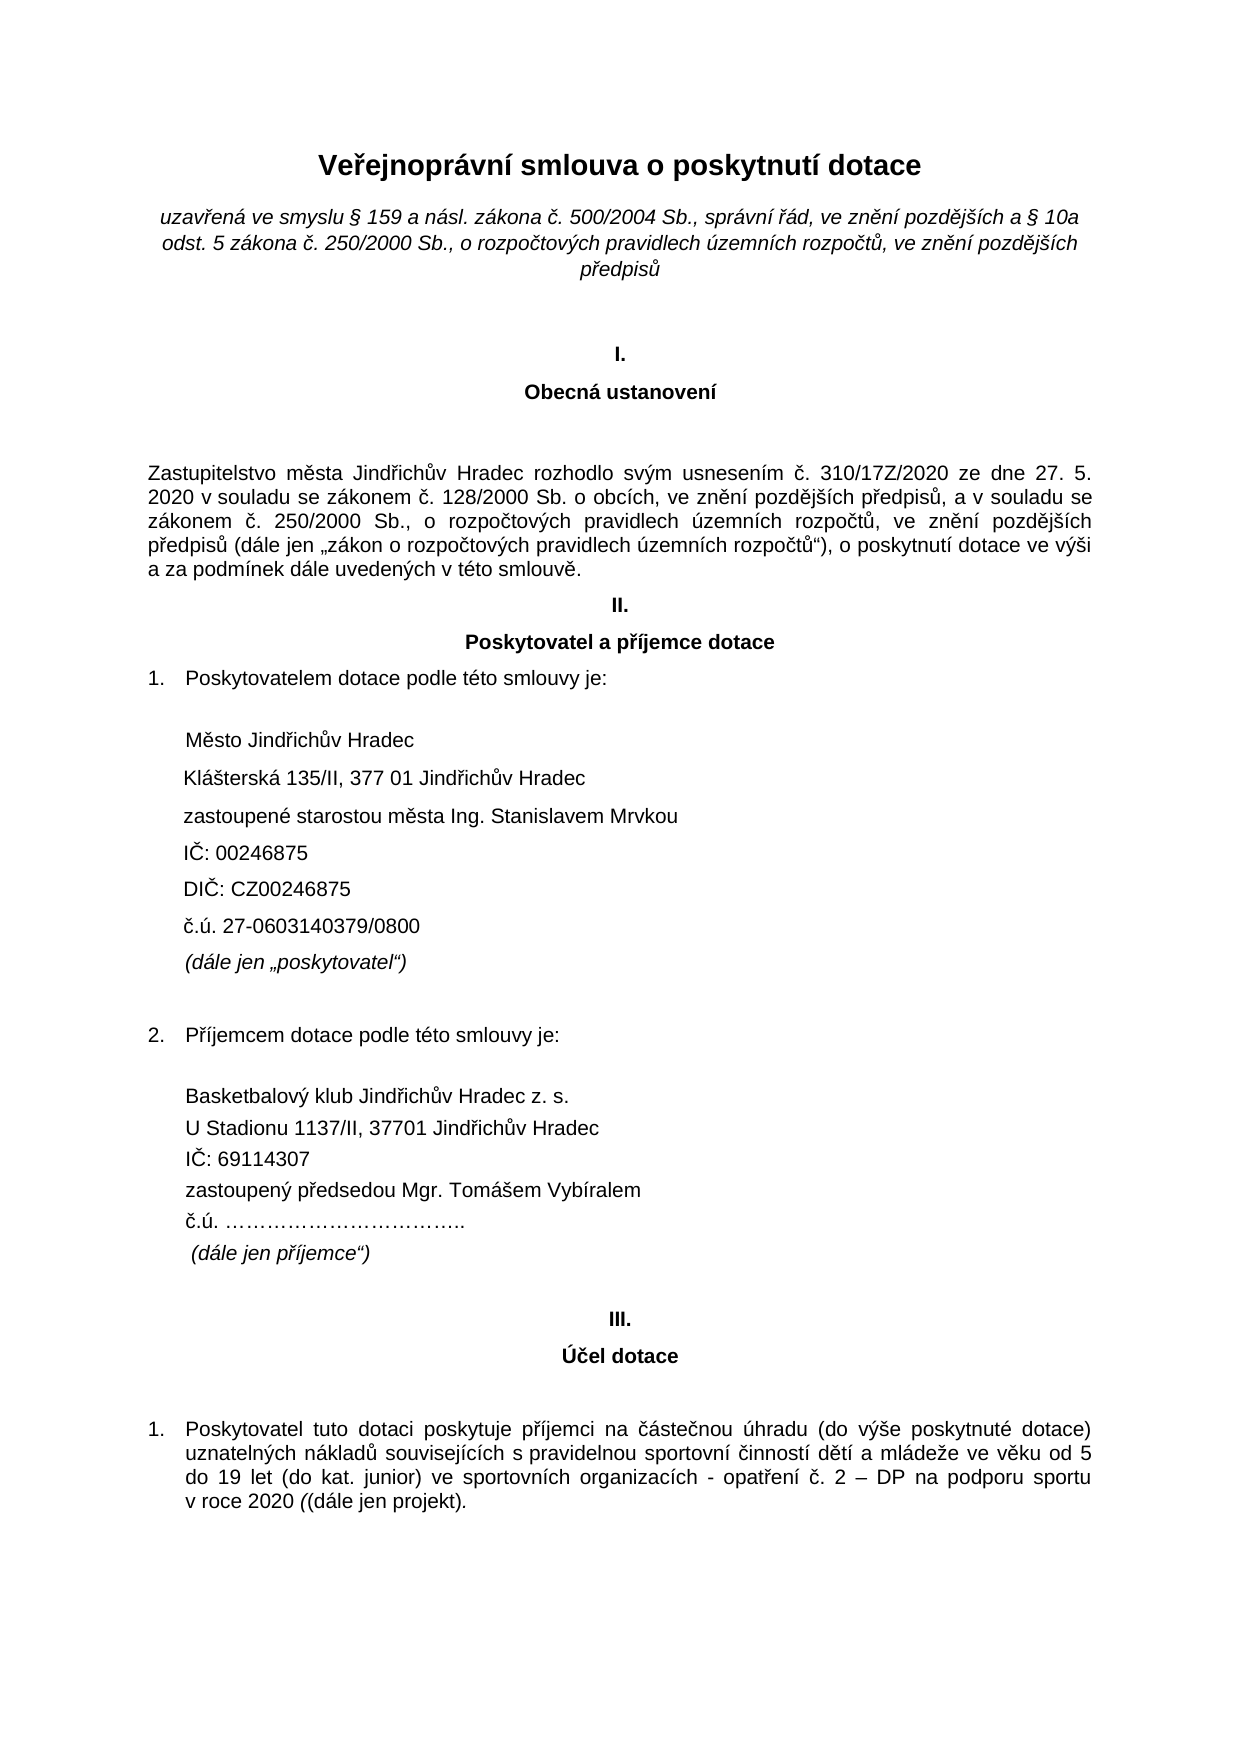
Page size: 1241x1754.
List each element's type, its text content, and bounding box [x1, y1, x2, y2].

text Účel dotace [148, 1344, 1093, 1368]
text Zastupitelstvo města Jindřichův Hradec rozhodlo svým usnesením č. 310/17Z/2020 ze dne 27. 5. 2020 v souladu se zákonem č. 128/2000 Sb. o obcích, ve znění pozdějších předpisů, a v souladu se zákonem č. 250/2000 Sb., o rozpočtových pravidlech územních rozpočtů, ve znění pozdějších předpisů (dále jen „zákon o rozpočtových pravidlech územních rozpočtů“), o poskytnutí dotace ve výši a za podmínek dále uvedených v této smlouvě. [148, 461, 1093, 581]
text Basketbalový klub Jindřichův Hradec z. s. [148, 1083, 1093, 1108]
text (dále jen příjemce“) [148, 1239, 1093, 1264]
text Poskytovatel a příjemce dotace [148, 630, 1093, 654]
text Město Jindřichův Hradec [185, 727, 1093, 752]
text IČ: 00246875 [183, 841, 491, 864]
text č.ú. …………………………….. [148, 1208, 1093, 1233]
text III. [148, 1307, 1093, 1331]
text zastoupené starostou města Ing. Stanislavem Mrvkou [183, 803, 766, 828]
title Veřejnoprávní smlouva o poskytnutí dotace [148, 148, 1093, 181]
text č.ú. 27-0603140379/0800 [148, 913, 491, 937]
text Klášterská 135/II, 377 01 Jindřichův Hradec [183, 764, 766, 790]
text Obecná ustanovení [148, 380, 1093, 404]
text DIČ: CZ00246875 [183, 877, 491, 901]
text uzavřená ve smyslu § 159 a násl. zákona č. 500/2004 Sb., správní řád, ve znění pozdějších a § 10a odst. 5 zákona č. 250/2000 Sb., o rozpočtových pravidlech územních rozpočtů, ve znění pozdějších předpisů [148, 205, 1093, 281]
text IČ: 69114307 [148, 1146, 1093, 1171]
text U Stadionu 1137/II, 37701 Jindřichův Hradec [148, 1114, 1093, 1139]
list Příjemcem dotace podle této smlouvy je: [148, 1023, 1093, 1047]
text II. [148, 593, 1093, 617]
text I. [148, 342, 1093, 366]
list Poskytovatel tuto dotaci poskytuje příjemci na částečnou úhradu (do výše poskytnuté dotace) uznatelných nákladů souvisejících s pravidelnou sportovní činností dětí a mládeže ve věku od 5 do 19 let (do kat. junior) ve sportovních organizacích - opatření č. 2 – DP na podporu sportu v roce 2020 ((dále jen projekt). [148, 1417, 1093, 1512]
text zastoupený předsedou Mgr. Tomášem Vybíralem [148, 1177, 1093, 1202]
list Poskytovatelem dotace podle této smlouvy je: [148, 666, 1093, 690]
text (dále jen „poskytovatel“) [185, 950, 1093, 974]
